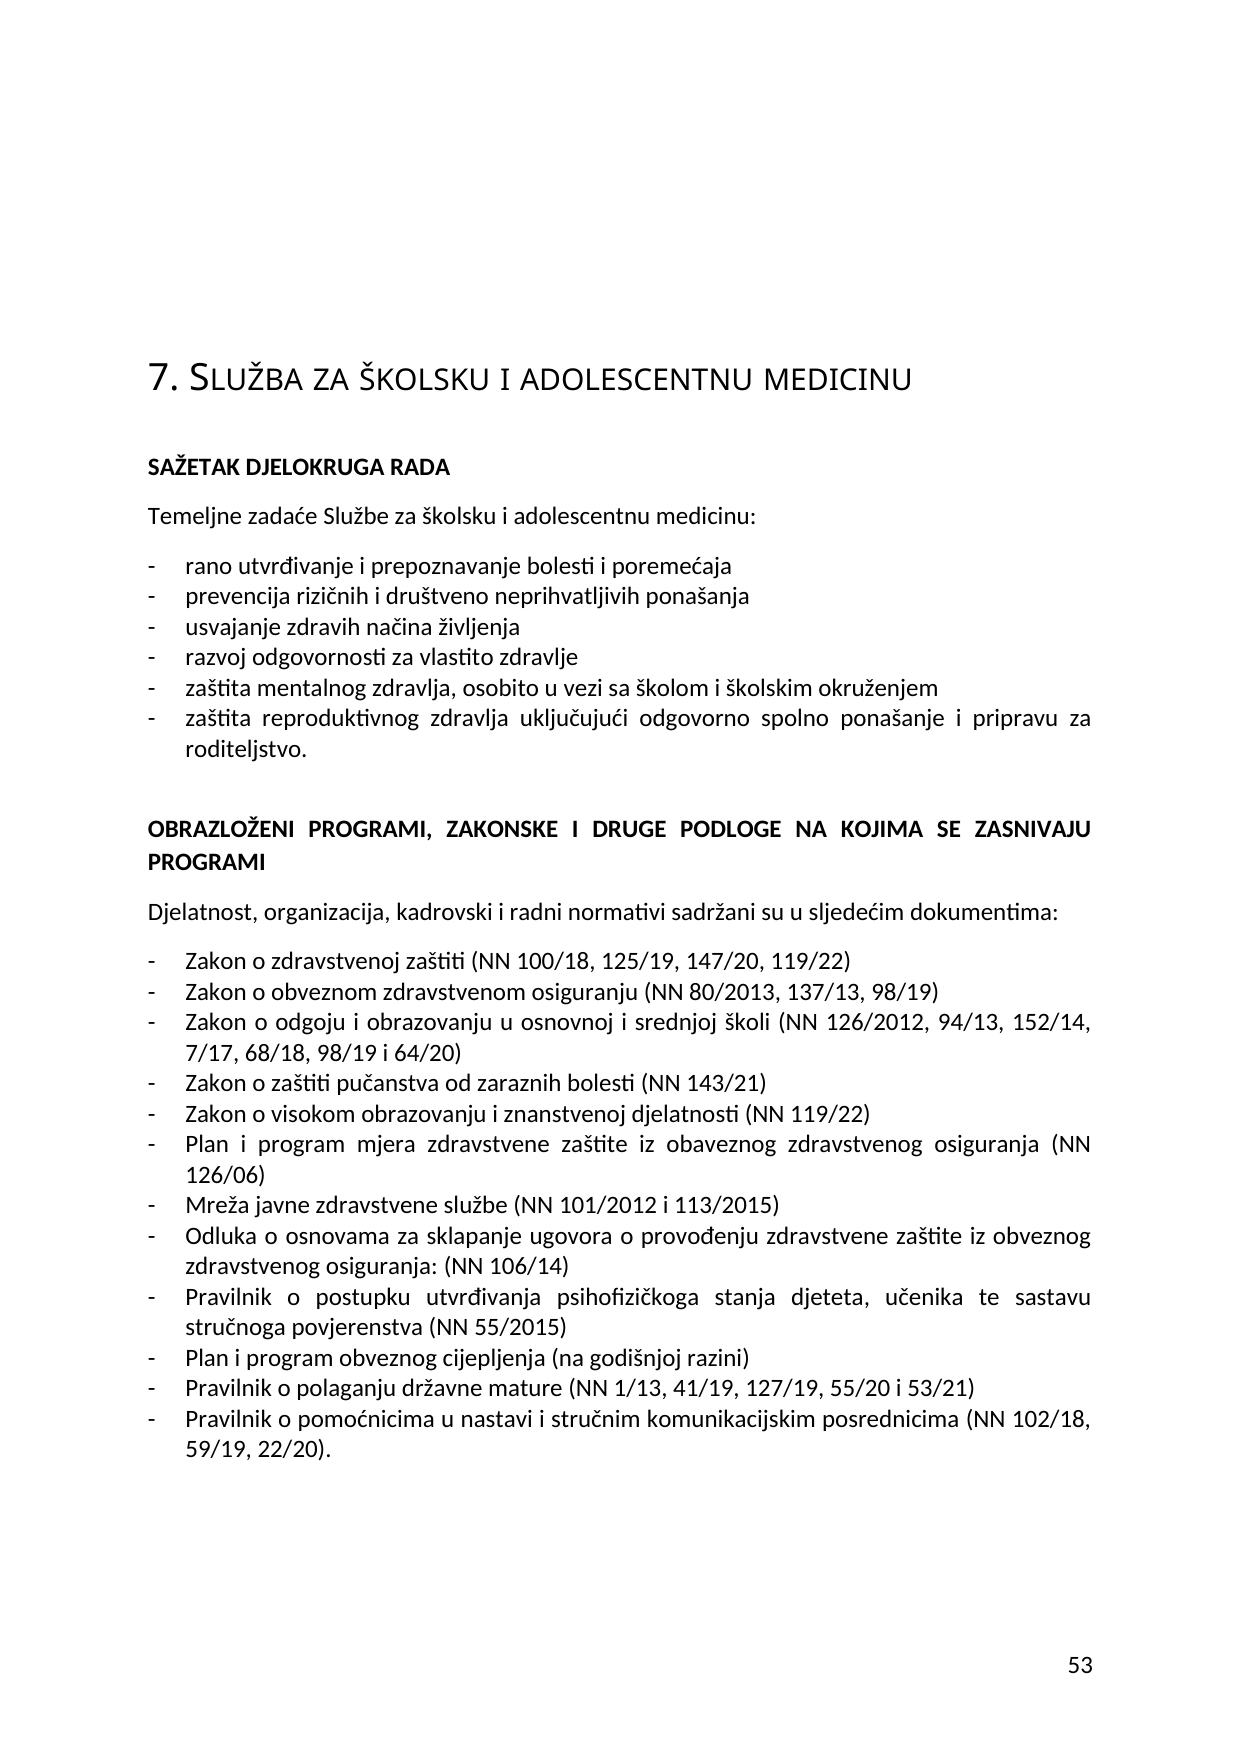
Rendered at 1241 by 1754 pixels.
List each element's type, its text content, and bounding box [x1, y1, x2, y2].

list Zakon o visokom obrazovanju i znanstvenoj djelatnosti (NN 119/22) [148, 1098, 1093, 1128]
list Mreža javne zdravstvene službe (NN 101/2012 i 113/2015) [148, 1189, 1093, 1220]
list Plan i program obveznog cijepljenja (na godišnjoj razini) [148, 1342, 1093, 1373]
list razvoj odgovornosti za vlastito zdravlje [148, 642, 1093, 672]
list zaštita mentalnog zdravlja, osobito u vezi sa školom i školskim okruženjem [148, 672, 1093, 703]
list Zakon o zdravstvenoj zaštiti (NN 100/18, 125/19, 147/20, 119/22) [148, 945, 1093, 976]
text SAŽETAK DJELOKRUGA RADA [148, 451, 1093, 481]
list Zakon o zaštiti pučanstva od zaraznih bolesti (NN 143/21) [148, 1067, 1093, 1098]
text Temeljne zadaće Službe za školsku i adolescentnu medicinu: [148, 500, 1093, 531]
list Zakon o odgoju i obrazovanju u osnovnoj i srednjoj školi (NN 126/2012, 94/13, 152/14, 7/17, 68/18, 98/19 i 64/20) [148, 1006, 1093, 1067]
list usvajanje zdravih načina življenja [148, 611, 1093, 642]
list Pravilnik o postupku utvrđivanja psihofizičkoga stanja djeteta, učenika te sastavu stručnoga povjerenstva (NN 55/2015) [148, 1281, 1093, 1342]
text OBRAZLOŽENI PROGRAMI, ZAKONSKE I DRUGE PODLOGE NA KOJIMA SE ZASNIVAJU PROGRAMI [148, 813, 1093, 877]
text Djelatnost, organizacija, kadrovski i radni normativi sadržani su u sljedećim dokumentima: [148, 896, 1093, 926]
list Pravilnik o polaganju državne mature (NN 1/13, 41/19, 127/19, 55/20 i 53/21) [148, 1373, 1093, 1403]
list rano utvrđivanje i prepoznavanje bolesti i poremećaja [148, 550, 1093, 581]
list zaštita reproduktivnog zdravlja uključujući odgovorno spolno ponašanje i pripravu za roditeljstvo. [148, 703, 1093, 764]
list prevencija rizičnih i društveno neprihvatljivih ponašanja [148, 581, 1093, 611]
list Odluka o osnovama za sklapanje ugovora o provođenju zdravstvene zaštite iz obveznog zdravstvenog osiguranja: (NN 106/14) [148, 1220, 1093, 1281]
list Zakon o obveznom zdravstvenom osiguranju (NN 80/2013, 137/13, 98/19) [148, 976, 1093, 1006]
list Plan i program mjera zdravstvene zaštite iz obaveznog zdravstvenog osiguranja (NN 126/06) [148, 1128, 1093, 1189]
list Pravilnik o pomoćnicima u nastavi i stručnim komunikacijskim posrednicima (NN 102/18, 59/19, 22/20). [148, 1403, 1093, 1464]
subtitle 7. Služba za školsku i adolescentnu medicinu [148, 350, 1093, 401]
